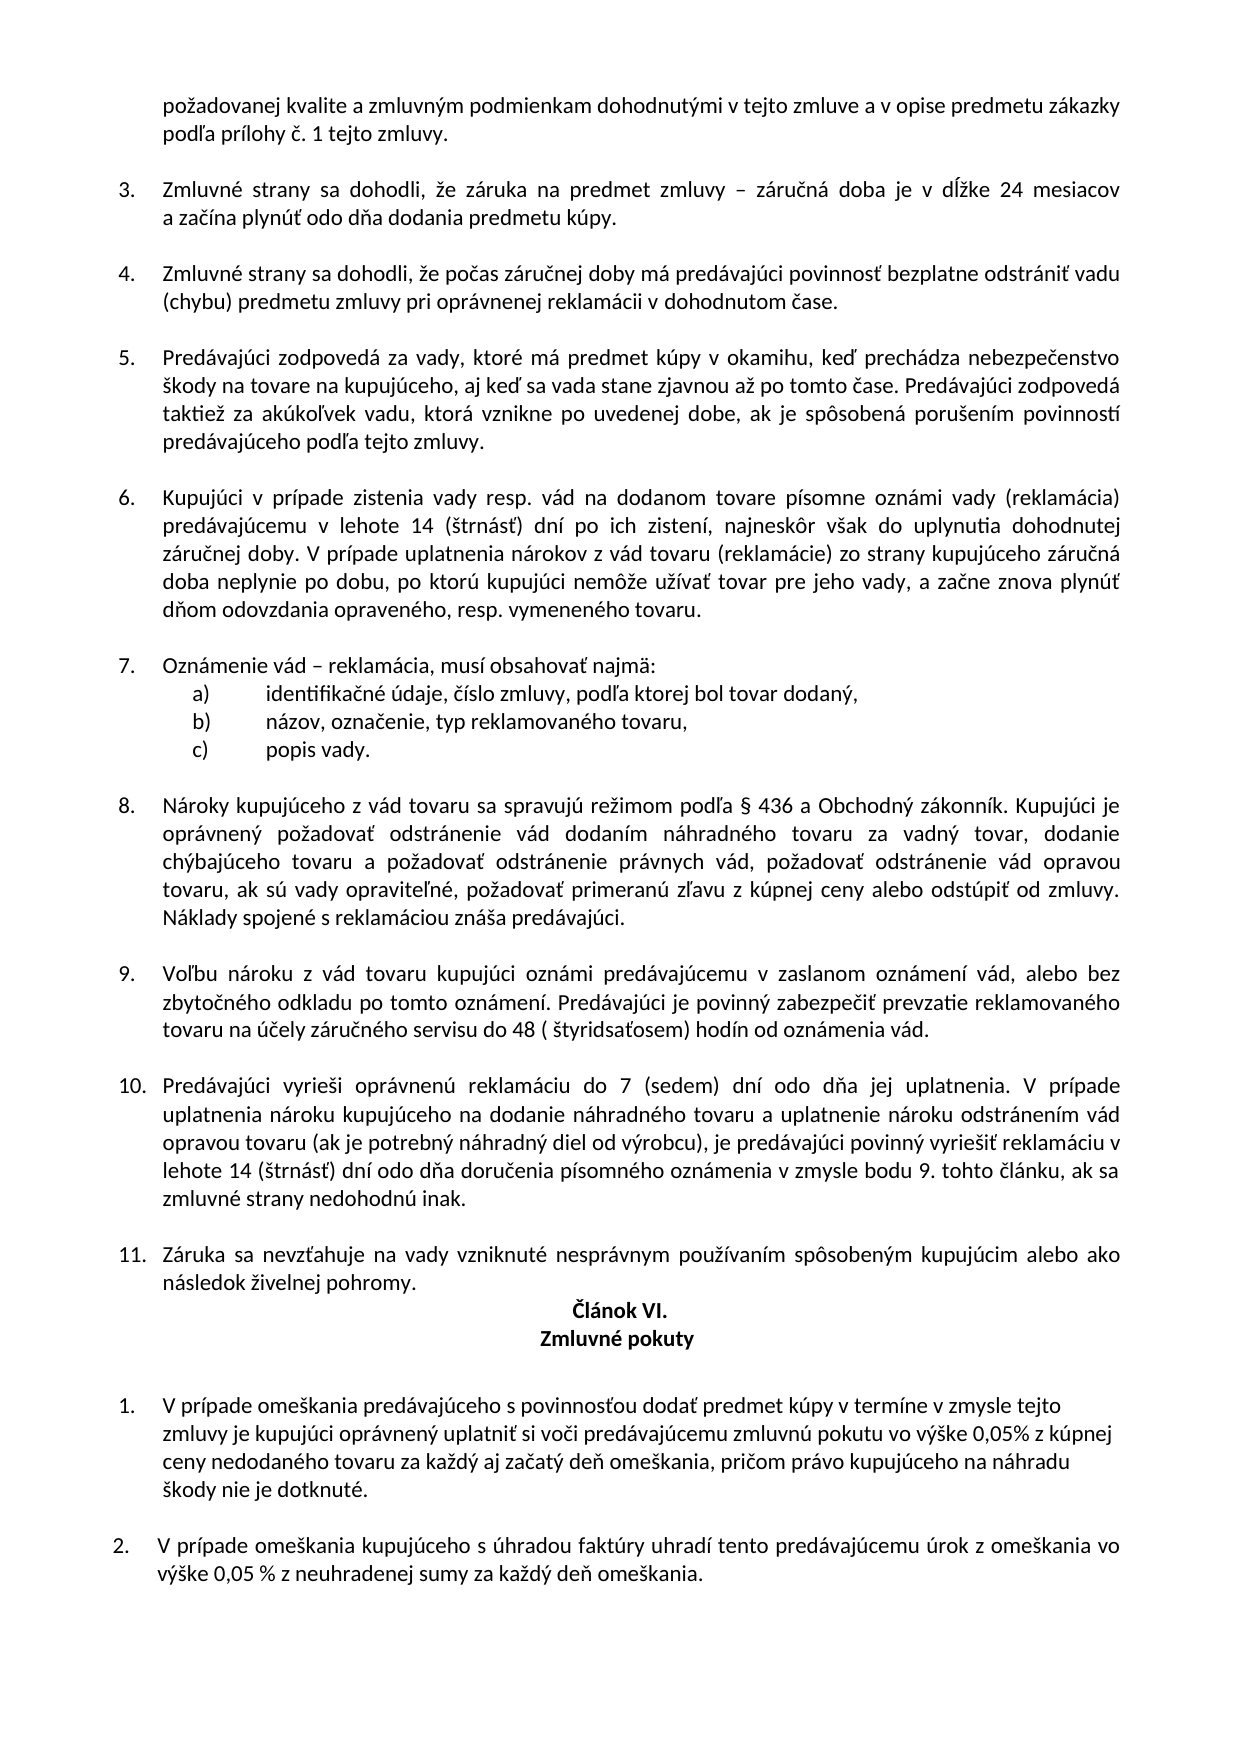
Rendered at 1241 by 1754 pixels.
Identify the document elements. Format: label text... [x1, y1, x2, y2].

list Kupujúci v prípade zistenia vady resp. vád na dodanom tovare písomne oznámi vady (reklamácia) predávajúcemu v lehote 14 (štrnásť) dní po ich zistení, najneskôr však do uplynutia dohodnutej záručnej doby. V prípade uplatnenia nárokov z vád tovaru (reklamácie) zo strany kupujúceho záručná doba neplynie po dobu, po ktorú kupujúci nemôže užívať tovar pre jeho vady, a začne znova plynúť dňom odovzdania opraveného, resp. vymeneného tovaru. [118, 483, 1122, 623]
list Oznámenie vád – reklamácia, musí obsahovať najmä: [118, 651, 1122, 679]
list Nároky kupujúceho z vád tovaru sa spravujú režimom podľa § 436 a Obchodný zákonník. Kupujúci je oprávnený požadovať odstránenie vád dodaním náhradného tovaru za vadný tovar, dodanie chýbajúceho tovaru a požadovať odstránenie právnych vád, požadovať odstránenie vád opravou tovaru, ak sú vady opraviteľné, požadovať primeranú zľavu z kúpnej ceny alebo odstúpiť od zmluvy. Náklady spojené s reklamáciou znáša predávajúci. [118, 791, 1122, 932]
text Zmluvné pokuty [112, 1324, 1122, 1352]
text c) popis vady. [192, 735, 1122, 763]
text a) identifikačné údaje, číslo zmluvy, podľa ktorej bol tovar dodaný, [192, 679, 1122, 707]
list Predávajúci zodpovedá za vady, ktoré má predmet kúpy v okamihu, keď prechádza nebezpečenstvo škody na tovare na kupujúceho, aj keď sa vada stane zjavnou až po tomto čase. Predávajúci zodpovedá taktiež za akúkoľvek vadu, ktorá vznikne po uvedenej dobe, ak je spôsobená porušením povinností predávajúceho podľa tejto zmluvy. [118, 343, 1122, 455]
list Zmluvné strany sa dohodli, že počas záručnej doby má predávajúci povinnosť bezplatne odstrániť vadu (chybu) predmetu zmluvy pri oprávnenej reklamácii v dohodnutom čase. [118, 259, 1122, 315]
list Voľbu nároku z vád tovaru kupujúci oznámi predávajúcemu v zaslanom oznámení vád, alebo bez zbytočného odkladu po tomto oznámení. Predávajúci je povinný zabezpečiť prevzatie reklamovaného tovaru na účely záručného servisu do 48 ( štyridsaťosem) hodín od oznámenia vád. [118, 959, 1122, 1044]
list Predávajúci vyrieši oprávnenú reklamáciu do 7 (sedem) dní odo dňa jej uplatnenia. V prípade uplatnenia nároku kupujúceho na dodanie náhradného tovaru a uplatnenie nároku odstránením vád opravou tovaru (ak je potrebný náhradný diel od výrobcu), je predávajúci povinný vyriešiť reklamáciu v lehote 14 (štrnásť) dní odo dňa doručenia písomného oznámenia v zmysle bodu 9. tohto článku, ak sa zmluvné strany nedohodnú inak. [118, 1072, 1122, 1212]
list Záruka sa nevzťahuje na vady vzniknuté nesprávnym používaním spôsobeným kupujúcim alebo ako následok živelnej pohromy. [118, 1240, 1122, 1296]
list V prípade omeškania predávajúceho s povinnosťou dodať predmet kúpy v termíne v zmysle tejto zmluvy je kupujúci oprávnený uplatniť si voči predávajúcemu zmluvnú pokutu vo výške 0,05% z kúpnej ceny nedodaného tovaru za každý aj začatý deň omeškania, pričom právo kupujúceho na náhradu škody nie je dotknuté. [118, 1391, 1122, 1503]
list Zmluvné strany sa dohodli, že záruka na predmet zmluvy – záručná doba je v dĺžke 24 mesiacov a začína plynúť odo dňa dodania predmetu kúpy. [118, 175, 1122, 231]
text Článok VI.‎ [118, 1296, 1122, 1324]
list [118, 91, 1122, 147]
text b) názov, označenie, typ reklamovaného tovaru, [192, 707, 1122, 735]
list V prípade omeškania kupujúceho s úhradou faktúry uhradí tento predávajúcemu úrok z omeškania vo výške 0,05 % z neuhradenej sumy za každý deň omeškania. [112, 1531, 1122, 1587]
